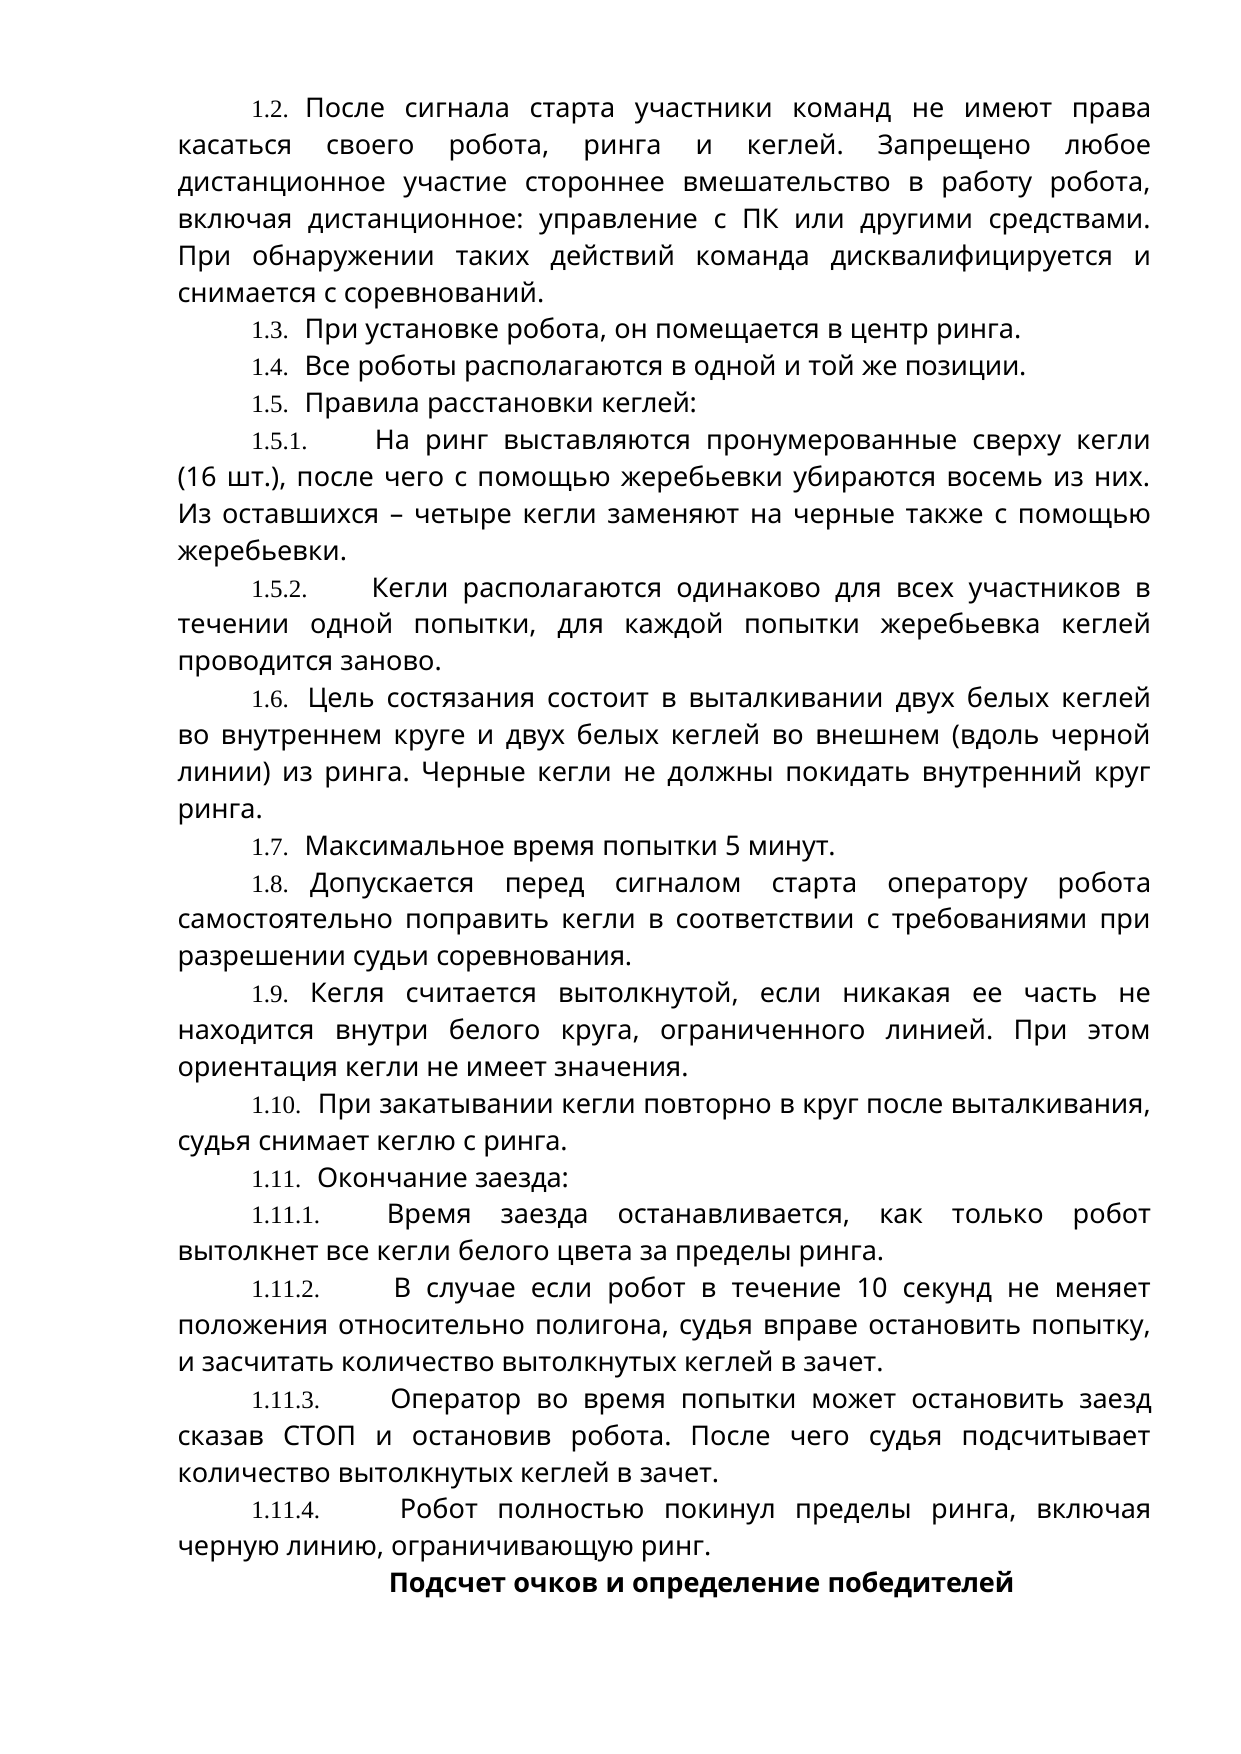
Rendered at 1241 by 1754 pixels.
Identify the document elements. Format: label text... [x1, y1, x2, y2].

list Цель состязания состоит в выталкивании двух белых кеглей во внутреннем круге и двух белых кеглей во внешнем (вдоль черной линии) из ринга. Черные кегли не должны покидать внутренний круг ринга. [177, 679, 1152, 826]
list В случае если робот в течение 10 секунд не меняет положения относительно полигона, судья вправе остановить попытку, и засчитать количество вытолкнутых кеглей в зачет. [177, 1269, 1152, 1379]
list Робот полностью покинул пределы ринга, включая черную линию, ограничивающую ринг. [177, 1490, 1152, 1564]
list Кегли располагаются одинаково для всех участников в течении одной попытки, для каждой попытки жеребьевка кеглей проводится заново. [177, 568, 1152, 679]
list При закатывании кегли повторно в круг после выталкивания, судья снимает кеглю с ринга. [177, 1084, 1152, 1158]
list При установке робота, он помещается в центр ринга. [177, 310, 1152, 347]
list Оператор во время попытки может остановить заезд сказав СТОП и остановив робота. После чего судья подсчитывает количество вытолкнутых кеглей в зачет. [177, 1379, 1152, 1490]
list На ринг выставляются пронумерованные сверху кегли (16 шт.), после чего с помощью жеребьевки убираются восемь из них. Из оставшихся – четыре кегли заменяют на черные также с помощью жеребьевки. [177, 421, 1152, 568]
list Допускается перед сигналом старта оператору робота самостоятельно поправить кегли в соответствии с требованиями при разрешении судьи соревнования. [177, 863, 1152, 974]
list Подсчет очков и определение победителей [251, 1564, 1152, 1601]
list После сигнала старта участники команд не имеют права касаться своего робота, ринга и кеглей. Запрещено любое дистанционное участие стороннее вмешательство в работу робота, включая дистанционное: управление с ПК или другими средствами. При обнаружении таких действий команда дисквалифицируется и снимается с соревнований. [177, 89, 1152, 310]
list Время заезда останавливается, как только робот вытолкнет все кегли белого цвета за пределы ринга. [177, 1195, 1152, 1269]
list Кегля считается вытолкнутой, если никакая ее часть не находится внутри белого круга, ограниченного линией. При этом ориентация кегли не имеет значения. [177, 974, 1152, 1084]
list Окончание заезда: [177, 1158, 1152, 1195]
list Все роботы располагаются в одной и той же позиции. [177, 347, 1152, 384]
list Правила расстановки кеглей: [177, 384, 1152, 421]
list Максимальное время попытки 5 минут. [177, 826, 1152, 863]
